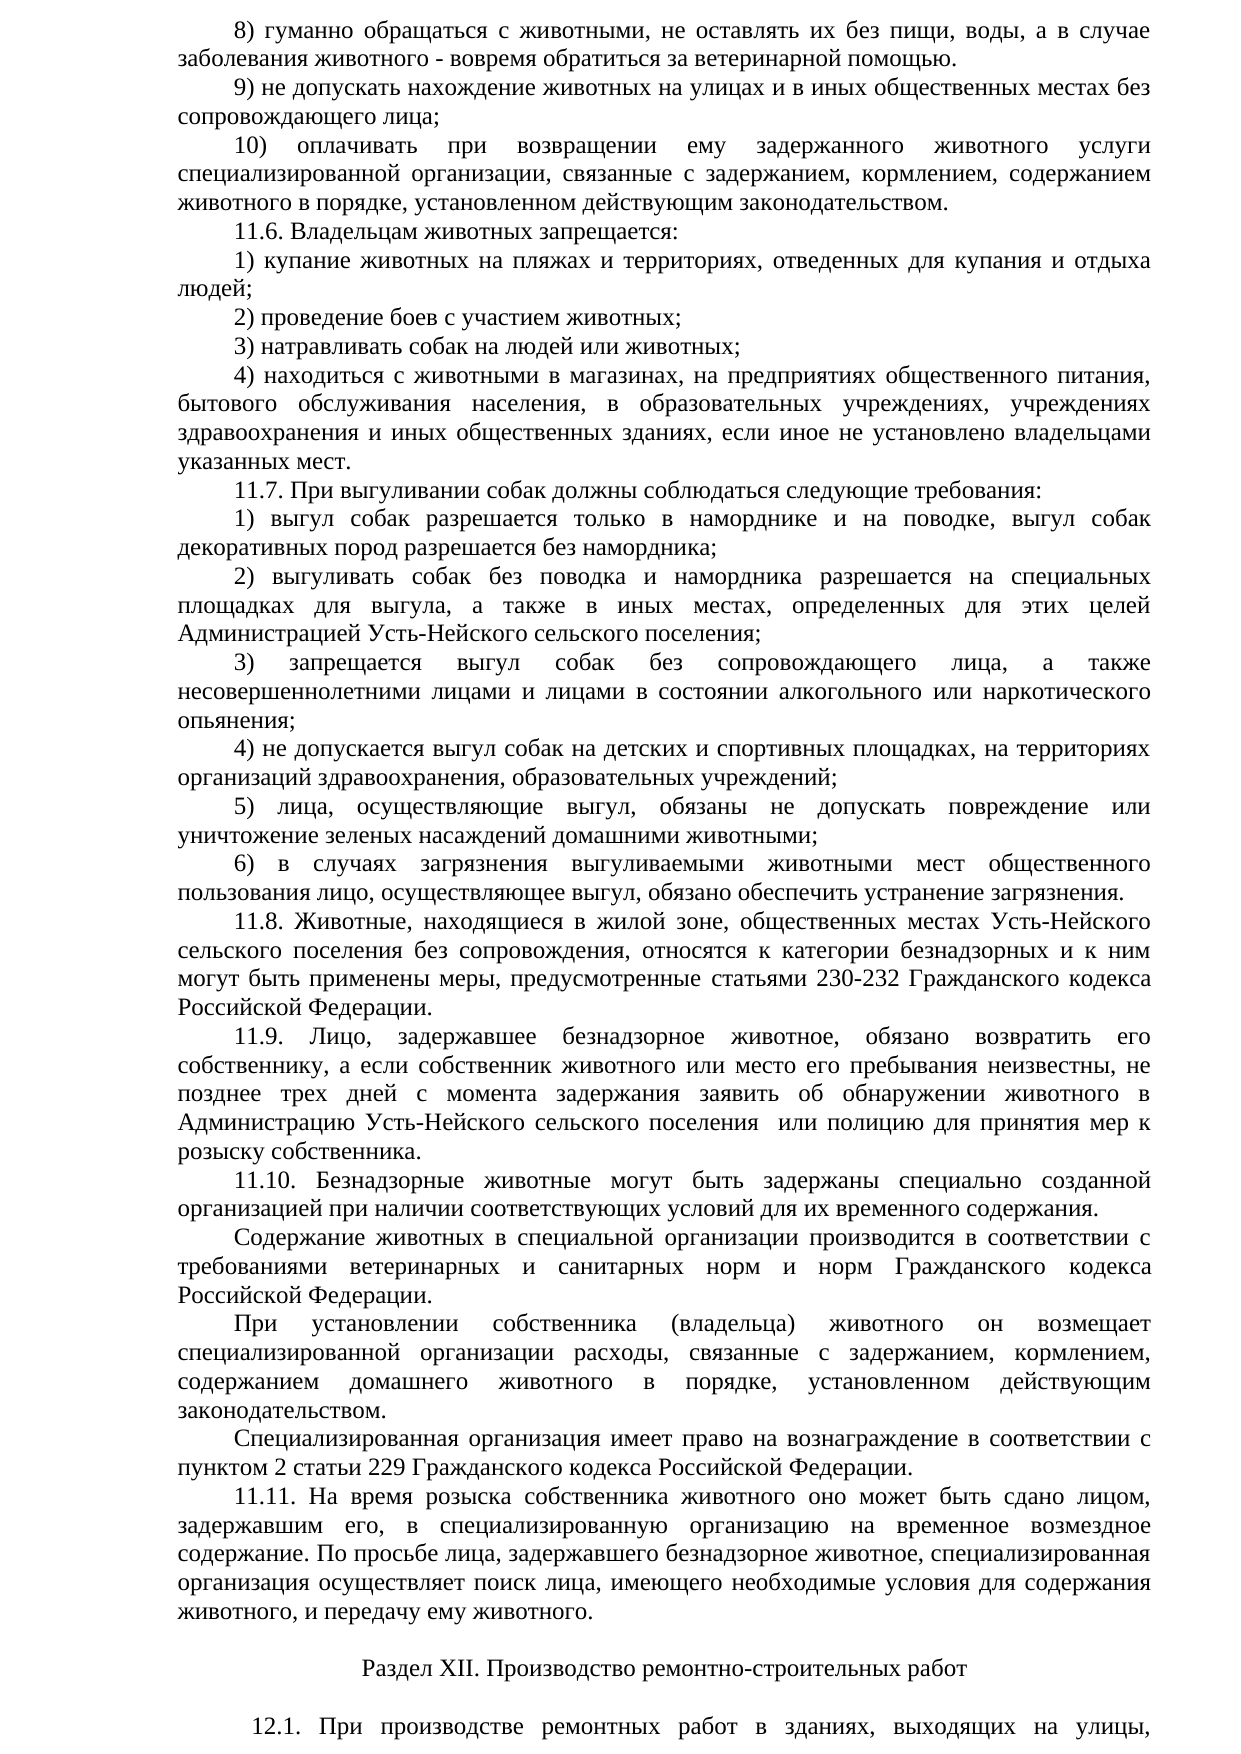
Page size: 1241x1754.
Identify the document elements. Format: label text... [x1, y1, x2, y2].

text 11.11. На время розыска собственника животного оно может быть сдано лицом, задержавшим его, в специализированную организацию на временное возмездное содержание. По просьбе лица, задержавшего безнадзорное животное, специализированная организация осуществляет поиск лица, имеющего необходимые условия для содержания животного, и передачу ему животного. [177, 1481, 1152, 1625]
text 6) в случаях загрязнения выгуливаемыми животными мест общественного пользования лицо, осуществляющее выгул, обязано обеспечить устранение загрязнения. [177, 848, 1152, 906]
text 1) выгул собак разрешается только в наморднике и на поводке, выгул собак декоративных пород разрешается без намордника; [177, 503, 1152, 561]
text Специализированная организация имеет право на вознаграждение в соответствии с пунктом 2 статьи 229 Гражданского кодекса Российской Федерации. [177, 1423, 1152, 1481]
text Раздел XII. Производство ремонтно-строительных работ [177, 1653, 1152, 1682]
text 8) гуманно обращаться с животными, не оставлять их без пищи, воды, а в случае заболевания животного - вовремя обратиться за ветеринарной помощью. [177, 15, 1152, 72]
text Содержание животных в специальной организации производится в соответствии с требованиями ветеринарных и санитарных норм и норм Гражданского кодекса Российской Федерации. [177, 1222, 1152, 1308]
text 11.8. Животные, находящиеся в жилой зоне, общественных местах Усть-Нейского сельского поселения без сопровождения, относятся к категории безнадзорных и к ним могут быть применены меры, предусмотренные статьями 230-232 Гражданского кодекса Российской Федерации. [177, 906, 1152, 1021]
text 4) не допускается выгул собак на детских и спортивных площадках, на территориях организаций здравоохранения, образовательных учреждений; [177, 733, 1152, 791]
text 1) купание животных на пляжах и территориях, отведенных для купания и отдыха людей; [177, 245, 1152, 302]
text 11.9. Лицо, задержавшее безнадзорное животное, обязано возвратить его собственнику, а если собственник животного или место его пребывания неизвестны, не позднее трех дней с момента задержания заявить об обнаружении животного в Администрацию Усть-Нейского сельского поселения или полицию для принятия мер к розыску собственника. [177, 1021, 1152, 1165]
text 3) натравливать собак на людей или животных; [177, 331, 1152, 360]
text 11.6. Владельцам животных запрещается: [177, 216, 1152, 245]
text При установлении собственника (владельца) животного он возмещает специализированной организации расходы, связанные с задержанием, кормлением, содержанием домашнего животного в порядке, установленном действующим законодательством. [177, 1308, 1152, 1423]
text 2) проведение боев с участием животных; [177, 302, 1152, 331]
text 3) запрещается выгул собак без сопровождающего лица, а также несовершеннолетними лицами и лицами в состоянии алкогольного или наркотического опьянения; [177, 647, 1152, 733]
text 11.10. Безнадзорные животные могут быть задержаны специально созданной организацией при наличии соответствующих условий для их временного содержания. [177, 1165, 1152, 1222]
text 2) выгуливать собак без поводка и намордника разрешается на специальных площадках для выгула, а также в иных местах, определенных для этих целей Администрацией Усть-Нейского сельского поселения; [177, 561, 1152, 647]
text 4) находиться с животными в магазинах, на предприятиях общественного питания, бытового обслуживания населения, в образовательных учреждениях, учреждениях здравоохранения и иных общественных зданиях, если иное не установлено владельцами указанных мест. [177, 360, 1152, 475]
text 11.7. При выгуливании собак должны соблюдаться следующие требования: [177, 475, 1152, 503]
text 10) оплачивать при возвращении ему задержанного животного услуги специализированной организации, связанные с задержанием, кормлением, содержанием животного в порядке, установленном действующим законодательством. [177, 130, 1152, 216]
text 9) не допускать нахождение животных на улицах и в иных общественных местах без сопровождающего лица; [177, 72, 1152, 130]
text 5) лица, осуществляющие выгул, обязаны не допускать повреждение или уничтожение зеленых насаждений домашними животными; [177, 791, 1152, 848]
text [177, 1711, 1152, 1740]
